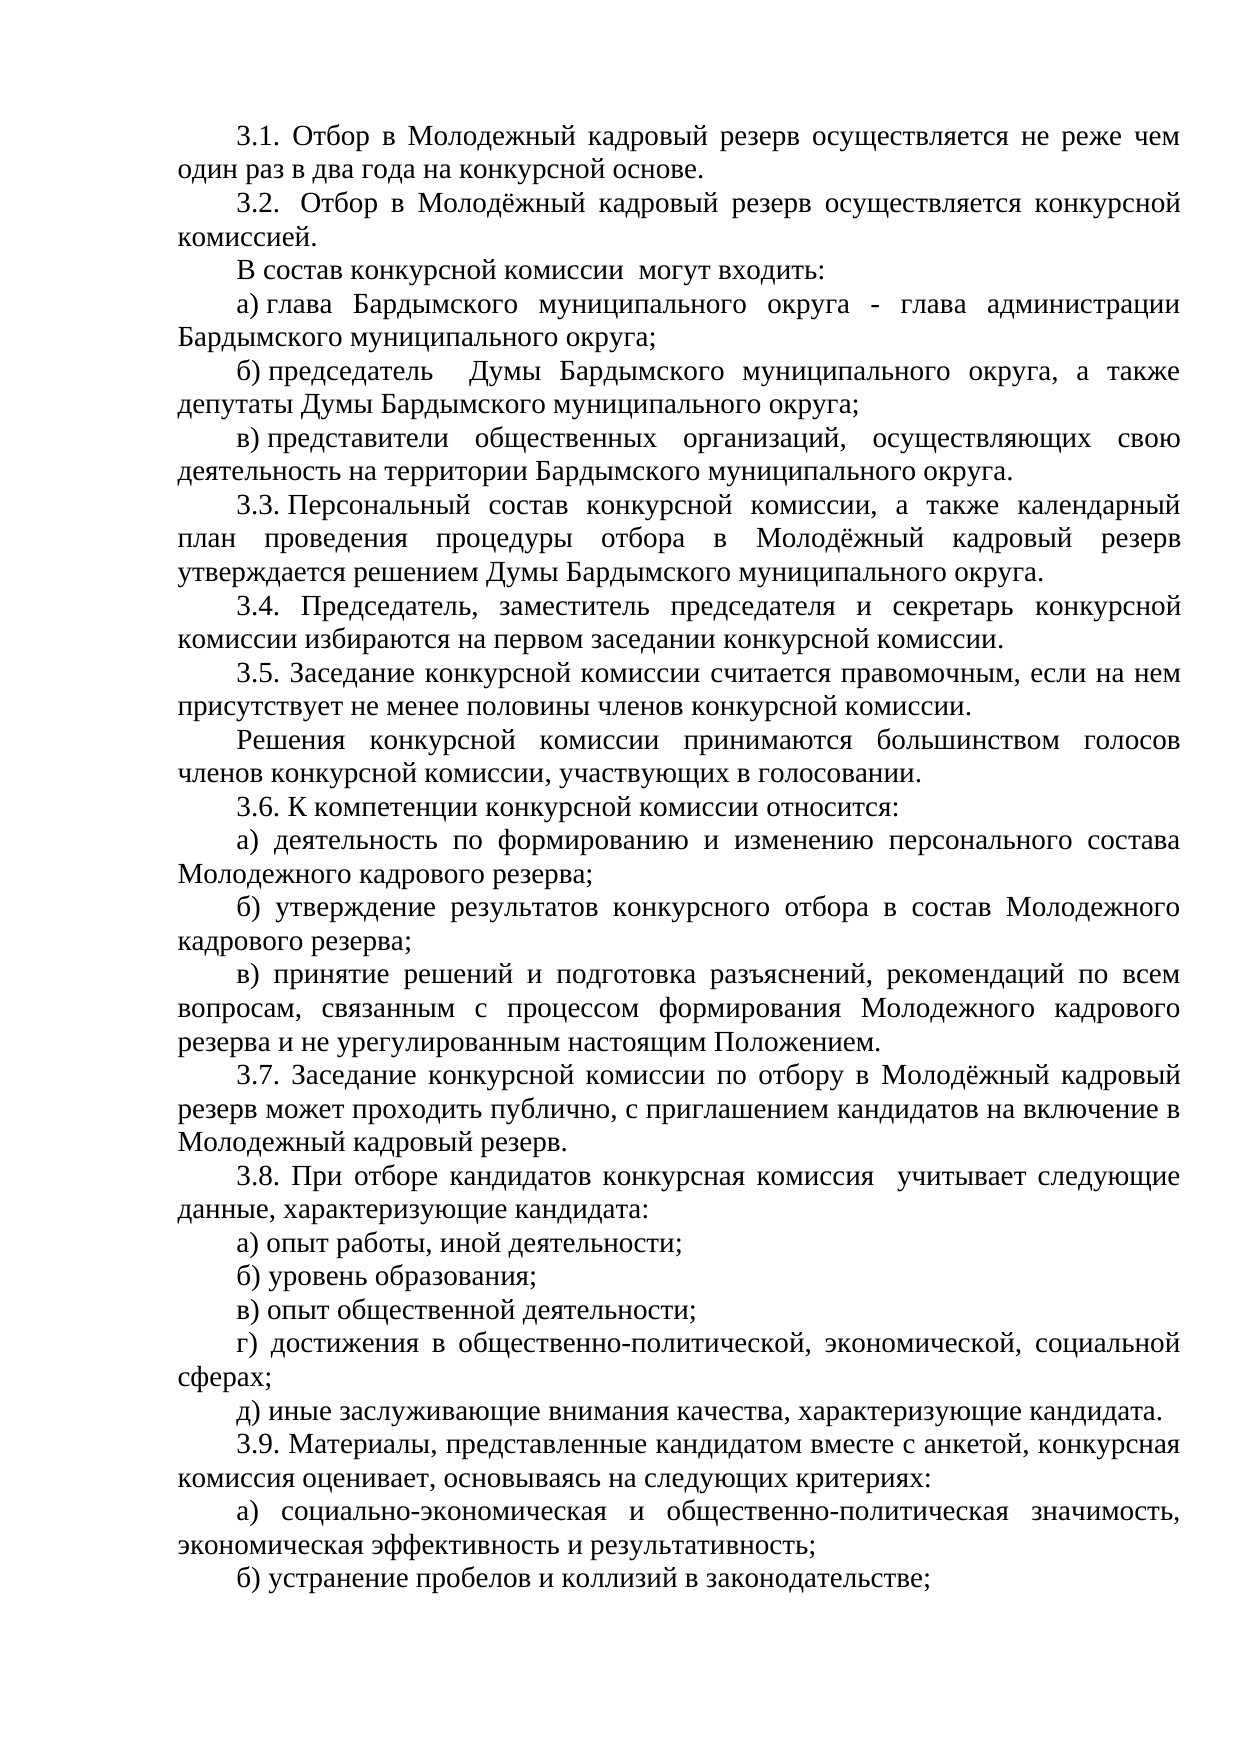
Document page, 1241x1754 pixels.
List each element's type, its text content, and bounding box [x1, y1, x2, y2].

text 3.8. При отборе кандидатов конкурсная комиссия учитывает следующие данные, характеризующие кандидата: [177, 1158, 1181, 1225]
text б) утверждение результатов конкурсного отбора в состав Молодежного кадрового резерва; [177, 889, 1181, 957]
text а) деятельность по формированию и изменению персонального состава Молодежного кадрового резерва; [177, 822, 1181, 889]
text 3.6. К компетенции конкурсной комиссии относится: [177, 789, 1181, 822]
text в) принятие решений и подготовка разъяснений, рекомендаций по всем вопросам, связанным с процессом формирования Молодежного кадрового резерва и не урегулированным настоящим Положением. [177, 957, 1181, 1057]
text В состав конкурсной комиссии могут входить: [177, 252, 1181, 286]
text 3.7. Заседание конкурсной комиссии по отбору в Молодёжный кадровый резерв может проходить публично, с приглашением кандидатов на включение в Молодежный кадровый резерв. [177, 1057, 1181, 1158]
text Решения конкурсной комиссии принимаются большинством голосов членов конкурсной комиссии, участвующих в голосовании. [177, 722, 1181, 789]
text а) социально-экономическая и общественно-политическая значимость, экономическая эффективность и результативность; [177, 1493, 1181, 1560]
text 3.3. Персональный состав конкурсной комиссии, а также календарный план проведения процедуры отбора в Молодёжный кадровый резерв утверждается решением Думы Бардымского муниципального округа. [177, 487, 1181, 588]
text 3.4. Председатель, заместитель председателя и секретарь конкурсной комиссии избираются на первом заседании конкурсной комиссии. [177, 588, 1181, 655]
text а) опыт работы, иной деятельности; [177, 1225, 1181, 1258]
text г) достижения в общественно-политической, экономической, социальной сферах; [177, 1326, 1181, 1393]
text 3.5. Заседание конкурсной комиссии считается правомочным, если на нем присутствует не менее половины членов конкурсной комиссии. [177, 655, 1181, 722]
text в) представители общественных организаций, осуществляющих свою деятельность на территории Бардымского муниципального округа. [177, 420, 1181, 487]
text 3.9. Материалы, представленные кандидатом вместе с анкетой, конкурсная комиссия оценивает, основываясь на следующих критериях: [177, 1426, 1181, 1493]
text 3.1. Отбор в Молодежный кадровый резерв осуществляется не реже чем один раз в два года на конкурсной основе. [177, 118, 1181, 185]
text б) уровень образования; [177, 1258, 1181, 1292]
text б) председатель Думы Бардымского муниципального округа, а также депутаты Думы Бардымского муниципального округа; [177, 353, 1181, 420]
text в) опыт общественной деятельности; [177, 1292, 1181, 1326]
text б) устранение пробелов и коллизий в законодательстве; [177, 1560, 1181, 1594]
text а) глава Бардымского муниципального округа - глава администрации Бардымского муниципального округа; [177, 286, 1181, 353]
text д) иные заслуживающие внимания качества, характеризующие кандидата. [177, 1393, 1181, 1426]
text 3.2. Отбор в Молодёжный кадровый резерв осуществляется конкурсной комиссией. [177, 185, 1181, 252]
